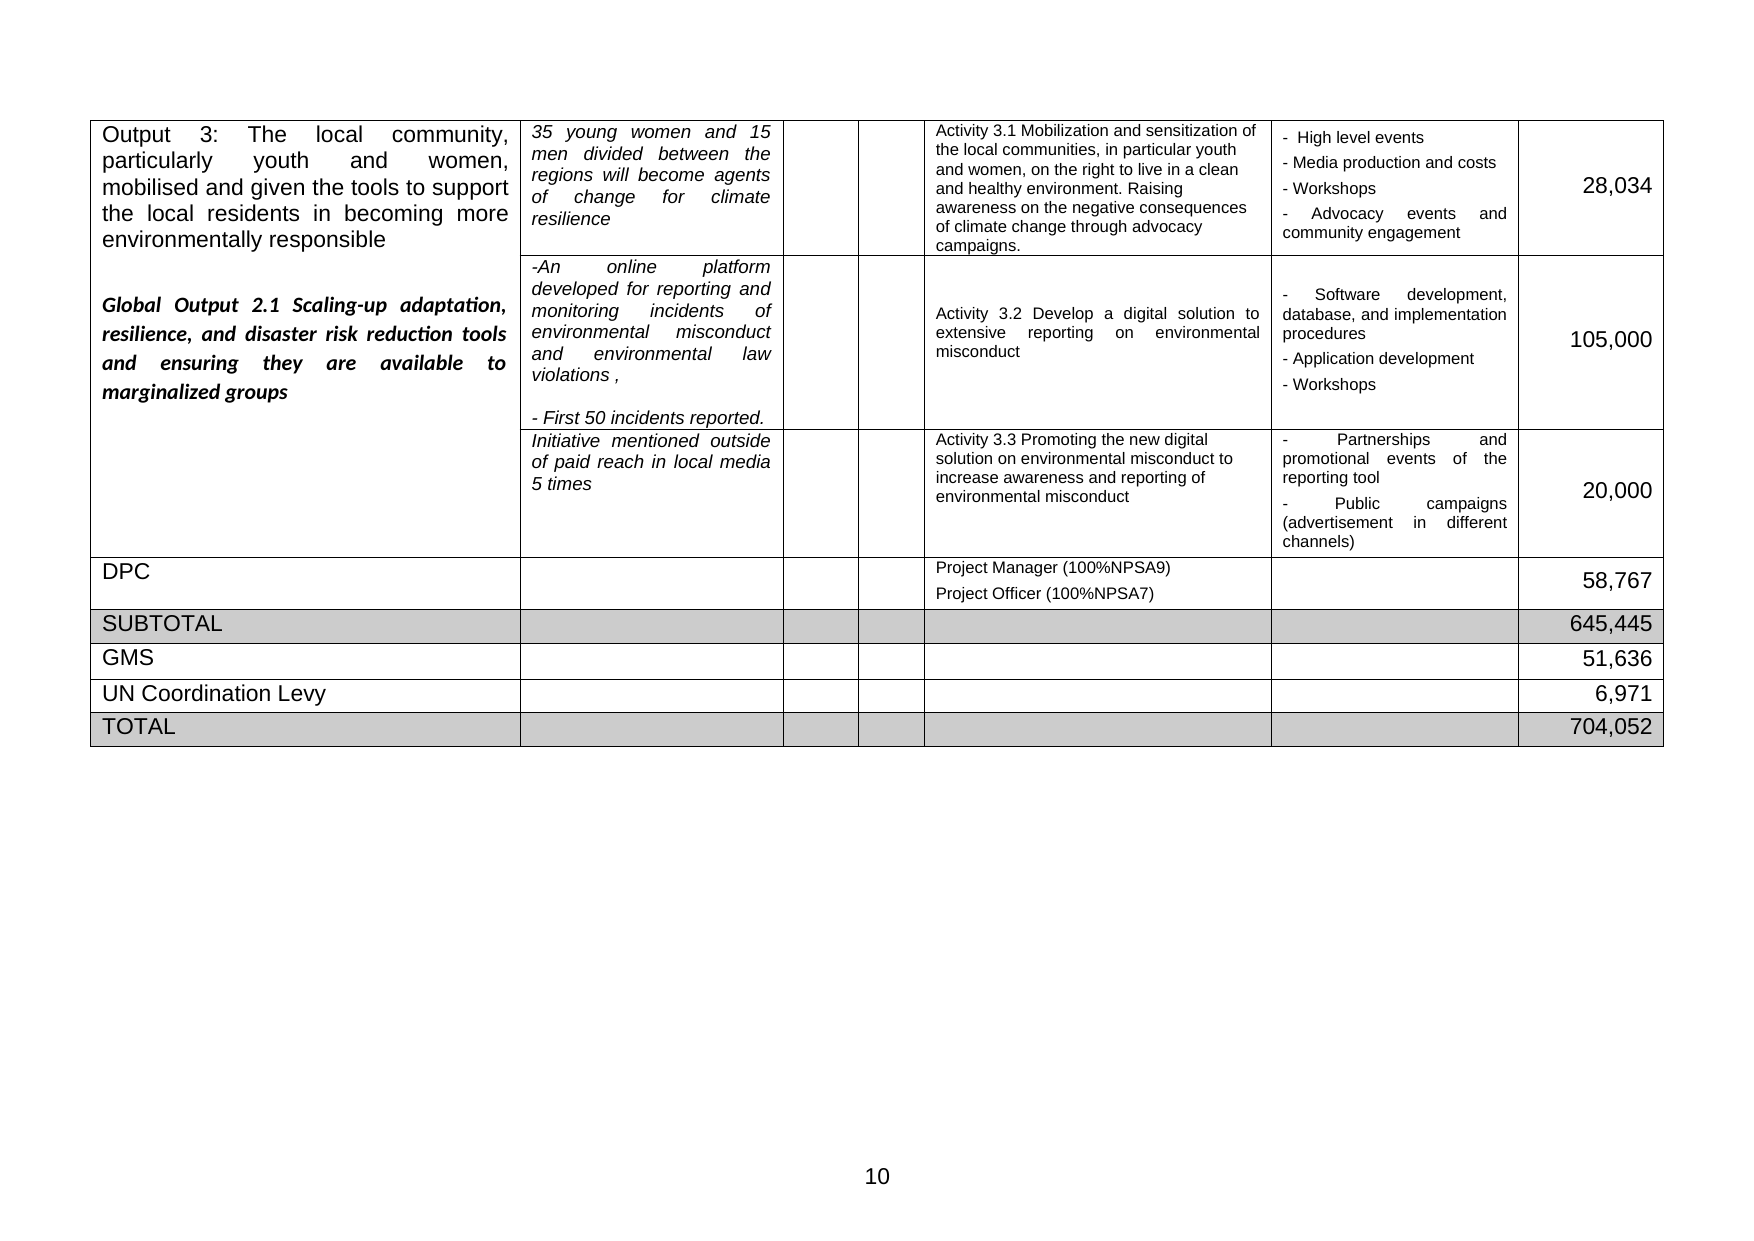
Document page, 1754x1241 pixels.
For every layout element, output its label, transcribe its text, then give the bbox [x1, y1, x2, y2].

table_cell [784, 644, 858, 678]
table_cell [521, 610, 783, 643]
table_cell [859, 558, 924, 609]
table_cell 645,445 [1519, 610, 1663, 643]
table_cell [1272, 713, 1518, 746]
table_cell -An online platform developed for reporting and monitoring incidents of environmental misconduct and environmental law violations , - First 50 incidents reported. [521, 256, 783, 429]
table_cell [784, 121, 858, 255]
table_cell 58,767 [1519, 558, 1663, 609]
table_cell [521, 644, 783, 678]
table_cell 28,034 [1519, 121, 1663, 255]
table_cell [925, 713, 1271, 746]
table_cell GMS [91, 644, 520, 678]
table_cell [1272, 644, 1518, 678]
table_cell [1272, 680, 1518, 712]
table_cell UN Coordination Levy [91, 680, 520, 712]
table_cell [925, 610, 1271, 643]
table_cell [1272, 610, 1518, 643]
table_cell [784, 680, 858, 712]
table_cell 20,000 [1519, 430, 1663, 557]
table_cell [859, 430, 924, 557]
table_cell [859, 680, 924, 712]
table_cell [859, 713, 924, 746]
table_cell TOTAL [91, 713, 520, 746]
table_cell [859, 121, 924, 255]
table_cell Activity 3.1 Mobilization and sensitization of the local communities, in particular youth and women, on the right to live in a clean and healthy environment. Raising awareness on the negative consequences of climate change through advocacy campaigns. [925, 121, 1271, 255]
table_cell [784, 610, 858, 643]
table_cell [784, 713, 858, 746]
table_cell 704,052 [1519, 713, 1663, 746]
table_cell [784, 430, 858, 557]
table_cell SUBTOTAL [91, 610, 520, 643]
table_cell [859, 644, 924, 678]
table_cell 51,636 [1519, 644, 1663, 678]
table_cell - High level events - Media production and costs - Workshops - Advocacy events and community engagement [1272, 121, 1518, 255]
table_cell Activity 3.3 Promoting the new digital solution on environmental misconduct to increase awareness and reporting of environmental misconduct [925, 430, 1271, 557]
table_cell [521, 680, 783, 712]
table_cell [925, 680, 1271, 712]
table_cell [859, 610, 924, 643]
table_cell 105,000 [1519, 256, 1663, 429]
table_cell - Software development, database, and implementation procedures - Application development - Workshops [1272, 256, 1518, 429]
table_cell [784, 558, 858, 609]
table_cell [521, 713, 783, 746]
table_cell Activity 3.2 Develop a digital solution to extensive reporting on environmental misconduct [925, 256, 1271, 429]
table_cell [521, 558, 783, 609]
table_cell [784, 256, 858, 429]
table_cell [1272, 558, 1518, 609]
table_cell 6,971 [1519, 680, 1663, 712]
table_cell [925, 644, 1271, 678]
table_cell - Partnerships and promotional events of the reporting tool - Public campaigns (advertisement in different channels) [1272, 430, 1518, 557]
table_cell 35 young women and 15 men divided between the regions will become agents of change for climate resilience [521, 121, 783, 255]
table_cell Project Manager (100%NPSA9) Project Officer (100%NPSA7) [925, 558, 1271, 609]
table_cell DPC [91, 558, 520, 609]
table_cell [859, 256, 924, 429]
table_cell Initiative mentioned outside of paid reach in local media 5 times [521, 430, 783, 557]
table_cell Output 3: The local community, particularly youth and women, mobilised and given the tools to support the local residents in becoming more environmentally responsible Global Output 2.1 Scaling-up adaptation, resilience, and disaster risk reduction tools and ensuring they are available to marginalized groups [91, 121, 520, 557]
